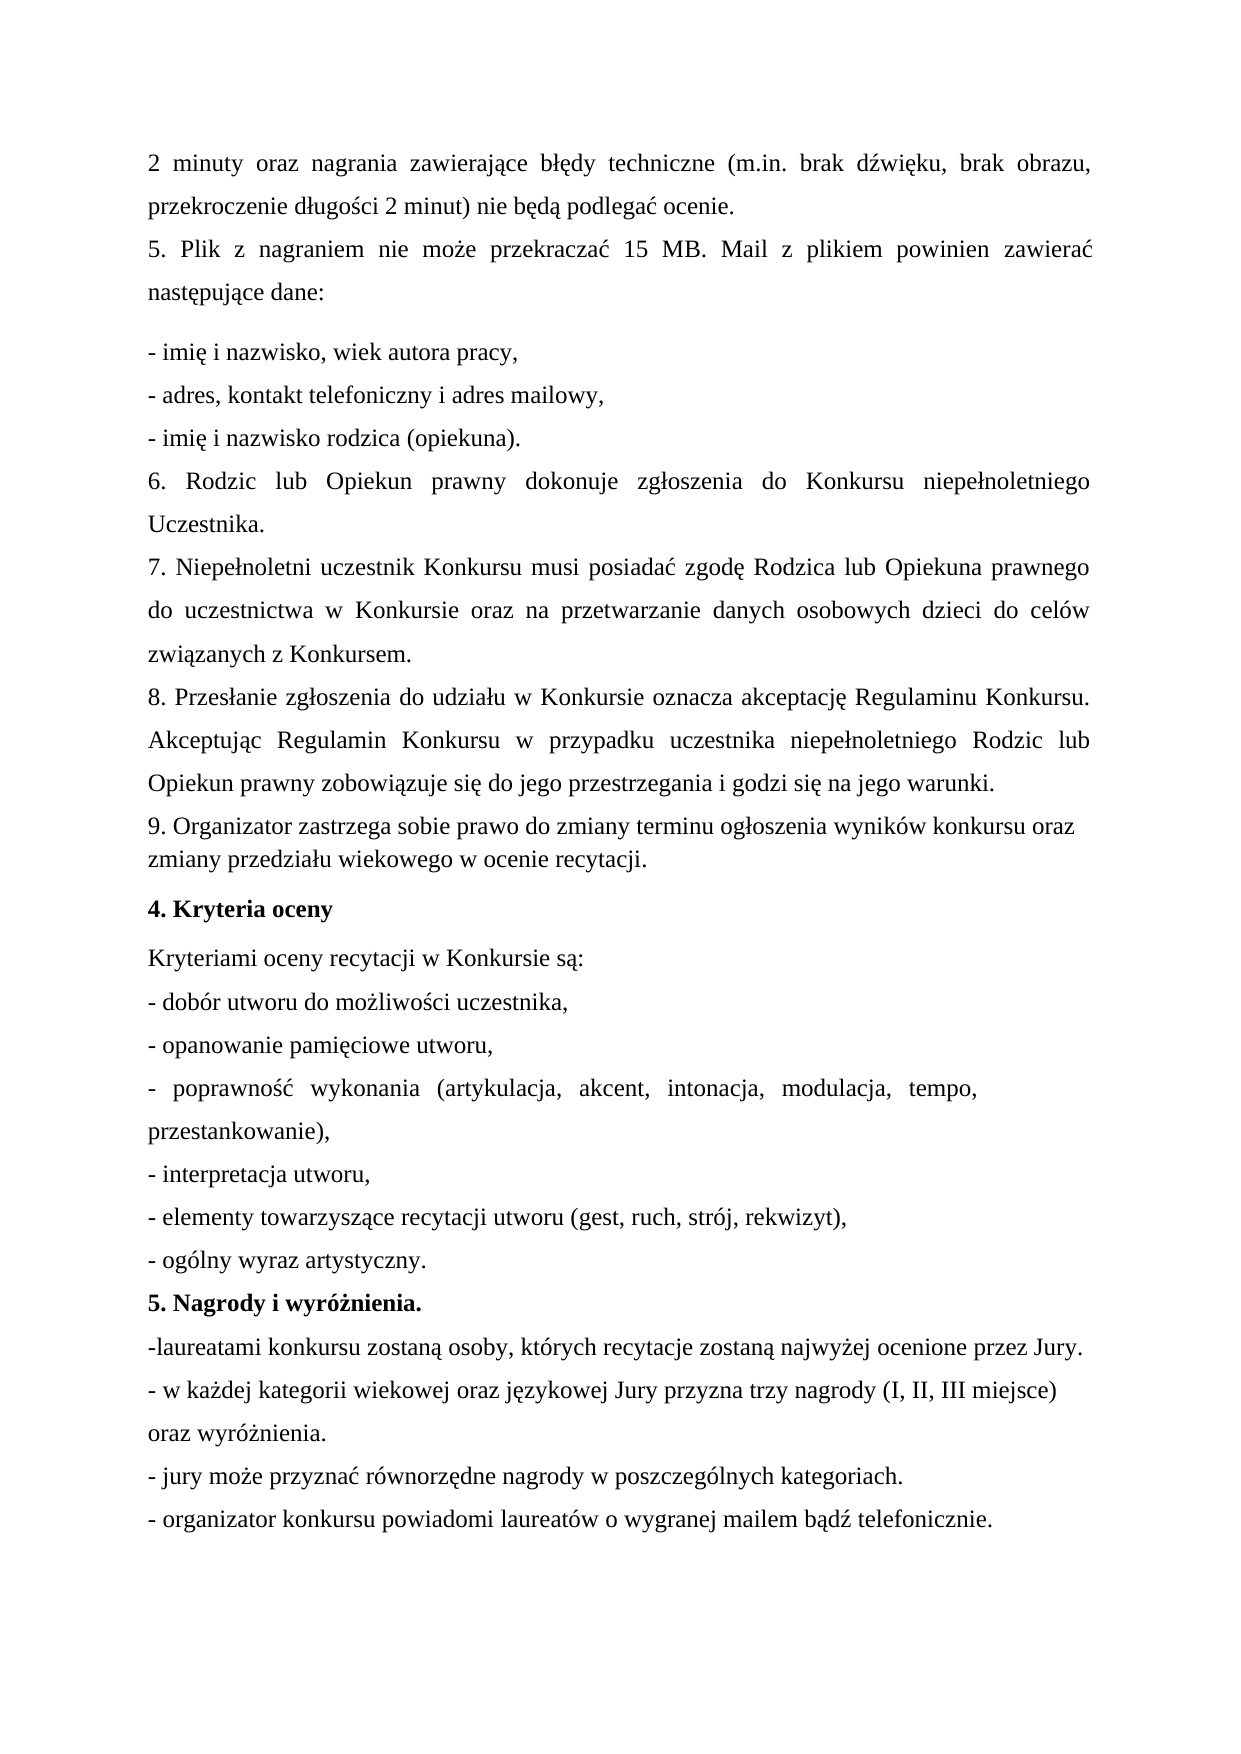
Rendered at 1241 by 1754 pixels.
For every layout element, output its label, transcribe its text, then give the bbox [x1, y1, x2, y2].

text 8. Przesłanie zgłoszenia do udziału w Konkursie oznacza akceptację Regulaminu Konkursu. Akceptując Regulamin Konkursu w przypadku uczestnika niepełnoletniego Rodzic lub Opiekun prawny zobowiązuje się do jego przestrzegania i godzi się na jego warunki. [148, 682, 1091, 797]
text -laureatami konkursu zostaną osoby, których recytacje zostaną najwyżej ocenione przez Jury. - w każdej kategorii wiekowej oraz językowej Jury przyzna trzy nagrody (I, II, III miejsce) oraz wyróżnienia. - jury może przyznać równorzędne nagrody w poszczególnych kategoriach. - organizator konkursu powiadomi laureatów o wygranej mailem bądź telefonicznie. [148, 1332, 1093, 1533]
text 7. Niepełnoletni uczestnik Konkursu musi posiadać zgodę Rodzica lub Opiekuna prawnego do uczestnictwa w Konkursie oraz na przetwarzanie danych osobowych dzieci do celów związanych z Konkursem. [148, 552, 1091, 667]
text 9. Organizator zastrzega sobie prawo do zmiany terminu ogłoszenia wyników konkursu oraz zmiany przedziału wiekowego w ocenie recytacji. [148, 811, 1093, 873]
text - adres, kontakt telefoniczny i adres mailowy, [148, 380, 1093, 409]
text 5. Nagrody i wyróżnienia. [148, 1288, 1093, 1317]
text 6. Rodzic lub Opiekun prawny dokonuje zgłoszenia do Konkursu niepełnoletniego Uczestnika. [148, 466, 1091, 538]
text 4. Kryteria oceny [148, 894, 1165, 923]
text - interpretacja utworu, [148, 1159, 1093, 1188]
text - dobór utworu do możliwości uczestnika, [148, 987, 1093, 1015]
text - elementy towarzyszące recytacji utworu (gest, ruch, strój, rekwizyt), [148, 1202, 1093, 1231]
text 5. Plik z nagraniem nie może przekraczać 15 MB. Mail z plikiem powinien zawierać następujące dane: [148, 234, 1093, 306]
text - poprawność wykonania (artykulacja, akcent, intonacja, modulacja, tempo, przestankowanie), [148, 1073, 978, 1145]
text - imię i nazwisko rodzica (opiekuna). [148, 423, 1093, 452]
text Kryteriami oceny recytacji w Konkursie są: [148, 943, 1093, 972]
text - ogólny wyraz artystyczny. [148, 1245, 1093, 1274]
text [148, 148, 1093, 219]
text - imię i nazwisko, wiek autora pracy, [148, 337, 1093, 366]
text - opanowanie pamięciowe utworu, [148, 1030, 1093, 1058]
